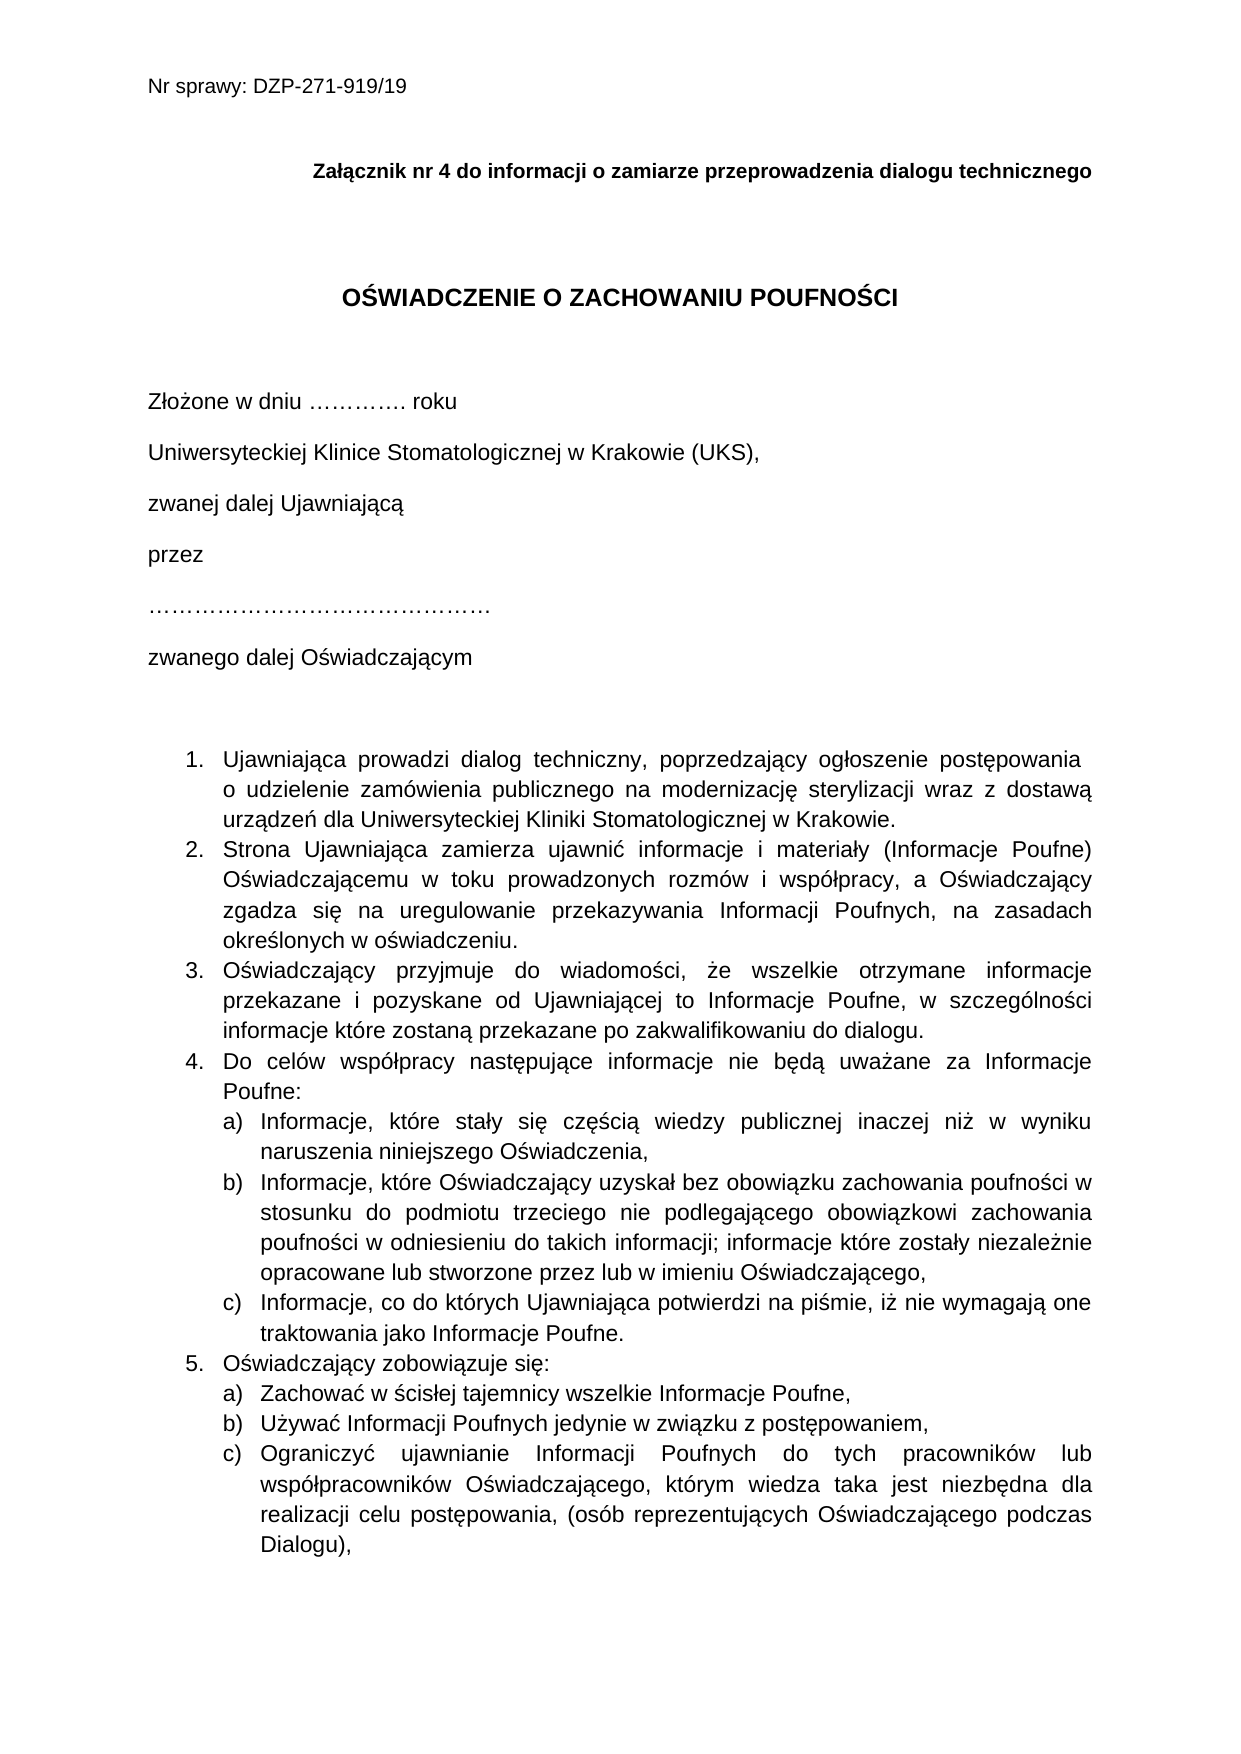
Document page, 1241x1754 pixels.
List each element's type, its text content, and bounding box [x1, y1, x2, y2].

list Informacje, które stały się częścią wiedzy publicznej inaczej niż w wyniku naruszenia niniejszego Oświadczenia, [223, 1108, 1093, 1164]
text ……………………………………… [148, 592, 1093, 619]
text przez [148, 541, 1093, 568]
list Używać Informacji Poufnych jedynie w związku z postępowaniem, [223, 1410, 1093, 1436]
list Oświadczający zobowiązuje się: [185, 1350, 1093, 1376]
list Ograniczyć ujawnianie Informacji Poufnych do tych pracowników lub współpracowników Oświadczającego, którym wiedza taka jest niezbędna dla realizacji celu postępowania, (osób reprezentujących Oświadczającego podczas Dialogu), [223, 1440, 1093, 1557]
list Do celów współpracy następujące informacje nie będą uważane za Informacje Poufne: [185, 1048, 1093, 1104]
text Uniwersyteckiej Klinice Stomatologicznej w Krakowie (UKS), [148, 439, 1093, 466]
text zwanego dalej Oświadczającym [148, 643, 1093, 670]
list Strona Ujawniająca zamierza ujawnić informacje i materiały (Informacje Poufne) Oświadczającemu w toku prowadzonych rozmów i współpracy, a Oświadczający zgadza się na uregulowanie przekazywania Informacji Poufnych, na zasadach określonych w oświadczeniu. [185, 836, 1093, 953]
text zwanej dalej Ujawniającą [148, 490, 1093, 517]
list Zachować w ścisłej tajemnicy wszelkie Informacje Poufne, [223, 1380, 1093, 1406]
text OŚWIADCZENIE O ZACHOWANIU POUFNOŚCI [148, 283, 1093, 312]
list Oświadczający przyjmuje do wiadomości, że wszelkie otrzymane informacje przekazane i pozyskane od Ujawniającej to Informacje Poufne, w szczególności informacje które zostaną przekazane po zakwalifikowaniu do dialogu. [185, 957, 1093, 1044]
text Złożone w dniu …………. roku [148, 388, 1093, 414]
list Informacje, które Oświadczający uzyskał bez obowiązku zachowania poufności w stosunku do podmiotu trzeciego nie podlegającego obowiązkowi zachowania poufności w odniesieniu do takich informacji; informacje które zostały niezależnie opracowane lub stworzone przez lub w imieniu Oświadczającego, [223, 1168, 1093, 1285]
list Informacje, co do których Ujawniająca potwierdzi na piśmie, iż nie wymagają one traktowania jako Informacje Poufne. [223, 1289, 1093, 1346]
list Ujawniająca prowadzi dialog techniczny, poprzedzający ogłoszenie postępowania o udzielenie zamówienia publicznego na modernizację sterylizacji wraz z dostawą urządzeń dla Uniwersyteckiej Kliniki Stomatologicznej w Krakowie. [185, 746, 1093, 832]
